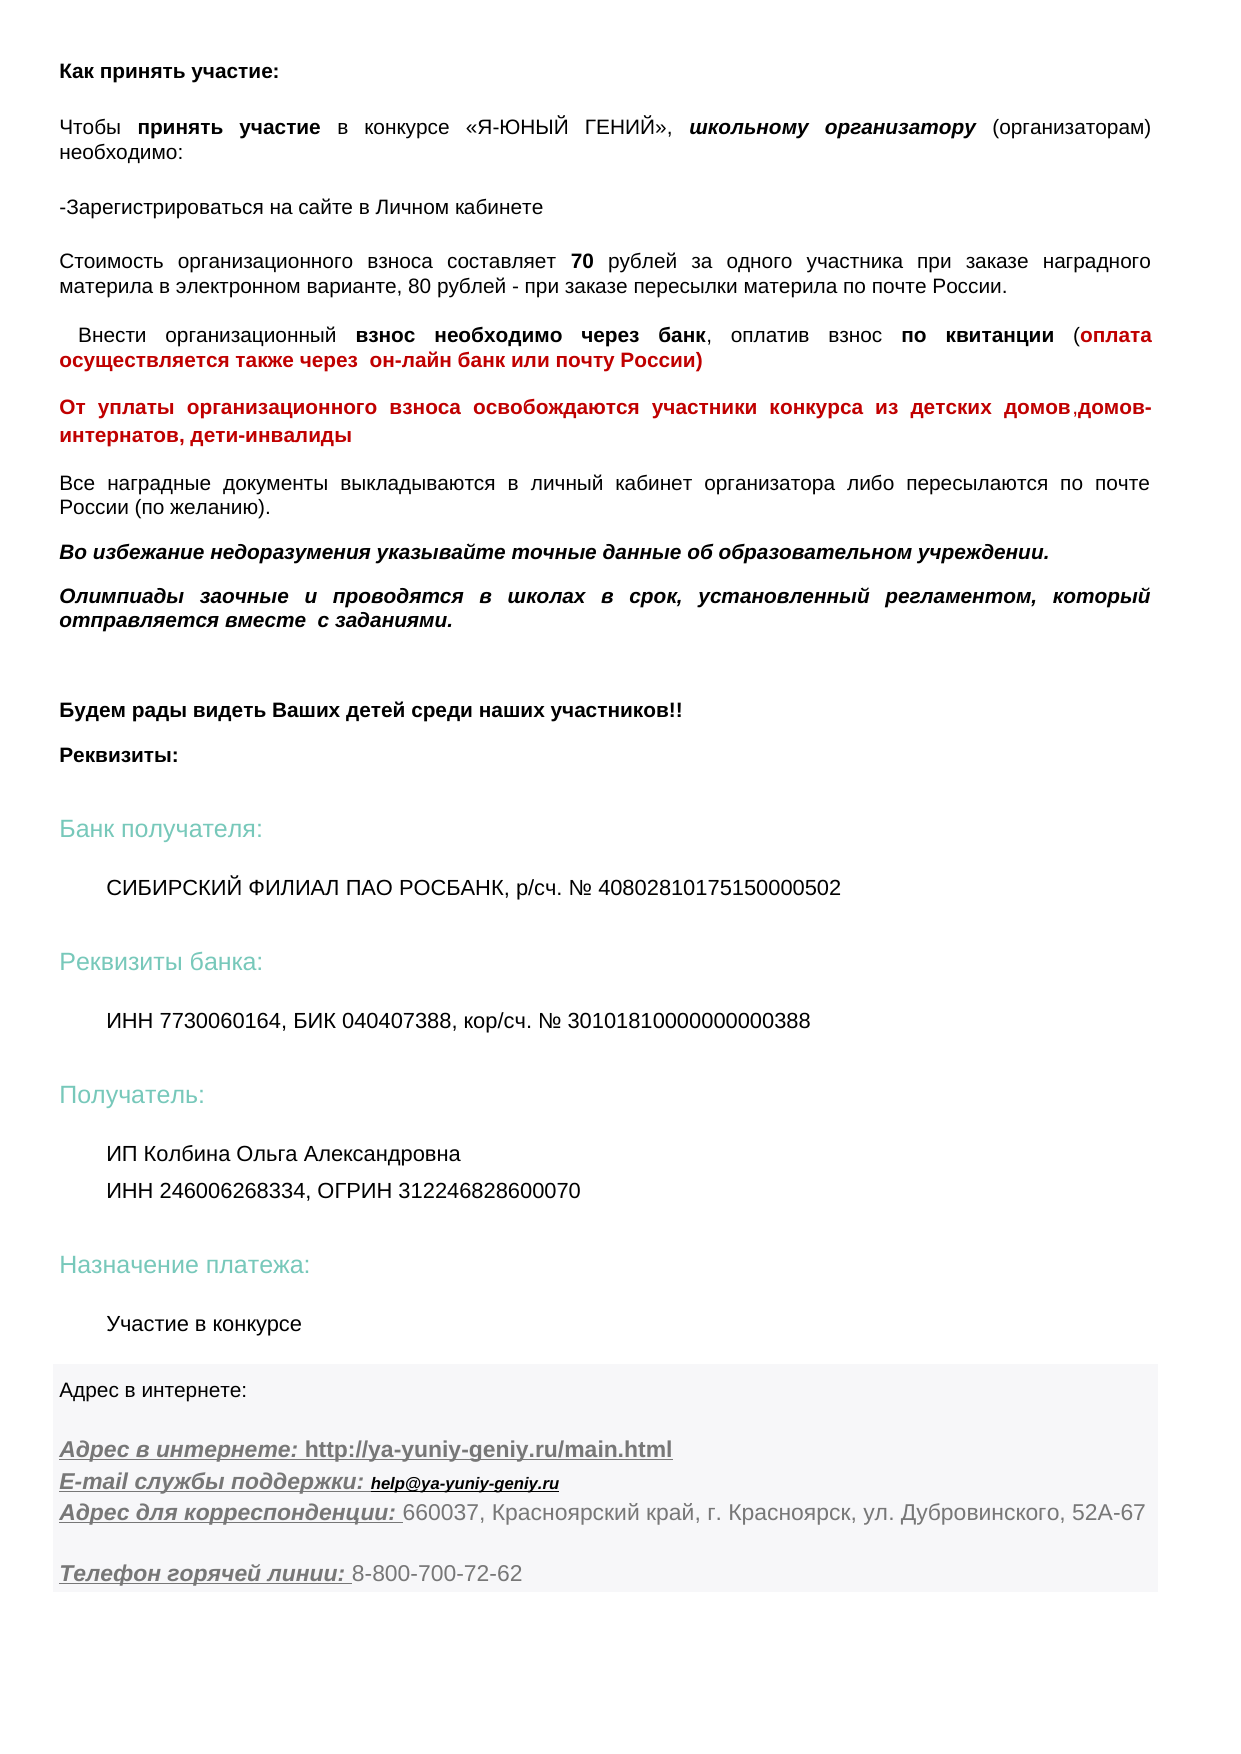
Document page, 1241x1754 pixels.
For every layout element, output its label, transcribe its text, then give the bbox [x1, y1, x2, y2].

text Будем рады видеть Ваших детей среди наших участников!! [59, 698, 1152, 722]
text СИБИРСКИЙ ФИЛИАЛ ПАО РОСБАНК, р/сч. № 40802810175150000502 [106, 862, 1152, 900]
text ИП Колбина Ольга Александровна ИНН 246006268334, ОГРИН 312246828600070 [106, 1128, 1152, 1203]
text Во избежание недоразумения указывайте точные данные об образовательном учреждении. [59, 539, 1152, 563]
subtitle Банк получателя: [59, 813, 1152, 842]
text Олимпиады заочные и проводятся в школах в срок, установленный регламентом, который отправляется вместе с заданиями. [59, 584, 1152, 632]
text Все наградные документы выкладываются в личный кабинет организатора либо пересылаются по почте России (по желанию). [59, 471, 1152, 519]
text Телефон горячей линии: 8-800-700-72-62 [53, 1555, 1158, 1592]
text Стоимость организационного взноса составляет 70 рублей за одного участника при заказе наградного материла в электронном варианте, 80 рублей - при заказе пересылки материла по почте России. [59, 248, 1152, 298]
text Адрес в интернете: [53, 1364, 1158, 1408]
text Адрес в интернете: http://ya-yuniy-geniy.ru/main.html E-mail службы поддержки: help@ya-yuniy-geniy.ru Адрес для корреспонденции: 660037, Красноярский край, г. Красноярск, ул. Дубровинского, 52А-67 [53, 1432, 1158, 1532]
subtitle Реквизиты банка: [59, 947, 1152, 975]
text Участие в конкурсе [106, 1299, 1152, 1336]
text ИНН 7730060164, БИК 040407388, кор/сч. № 30101810000000000388 [106, 995, 1152, 1033]
text Как принять участие: [59, 59, 1152, 83]
text Чтобы принять участие в конкурсе «Я-ЮНЫЙ ГЕНИЙ», школьному организатору (организаторам) необходимо: [53, 107, 1158, 170]
text От уплаты организационного взноса освобождаются участники конкурса из детских домов,домов-интернатов, дети-инвалиды ldvhelp@mail.ru [59, 419, 1152, 446]
text Реквизиты: [59, 743, 1152, 767]
subtitle Назначение платежа: [59, 1250, 1152, 1279]
subtitle Получатель: [59, 1079, 1152, 1108]
text -Зарегистрироваться на сайте в Личном кабинете [53, 193, 1158, 225]
text Внести организационный взнос необходимо через банк, оплатив взнос по квитанции (оплата осуществляется также через он-лайн банк или почту России) [59, 322, 1152, 372]
